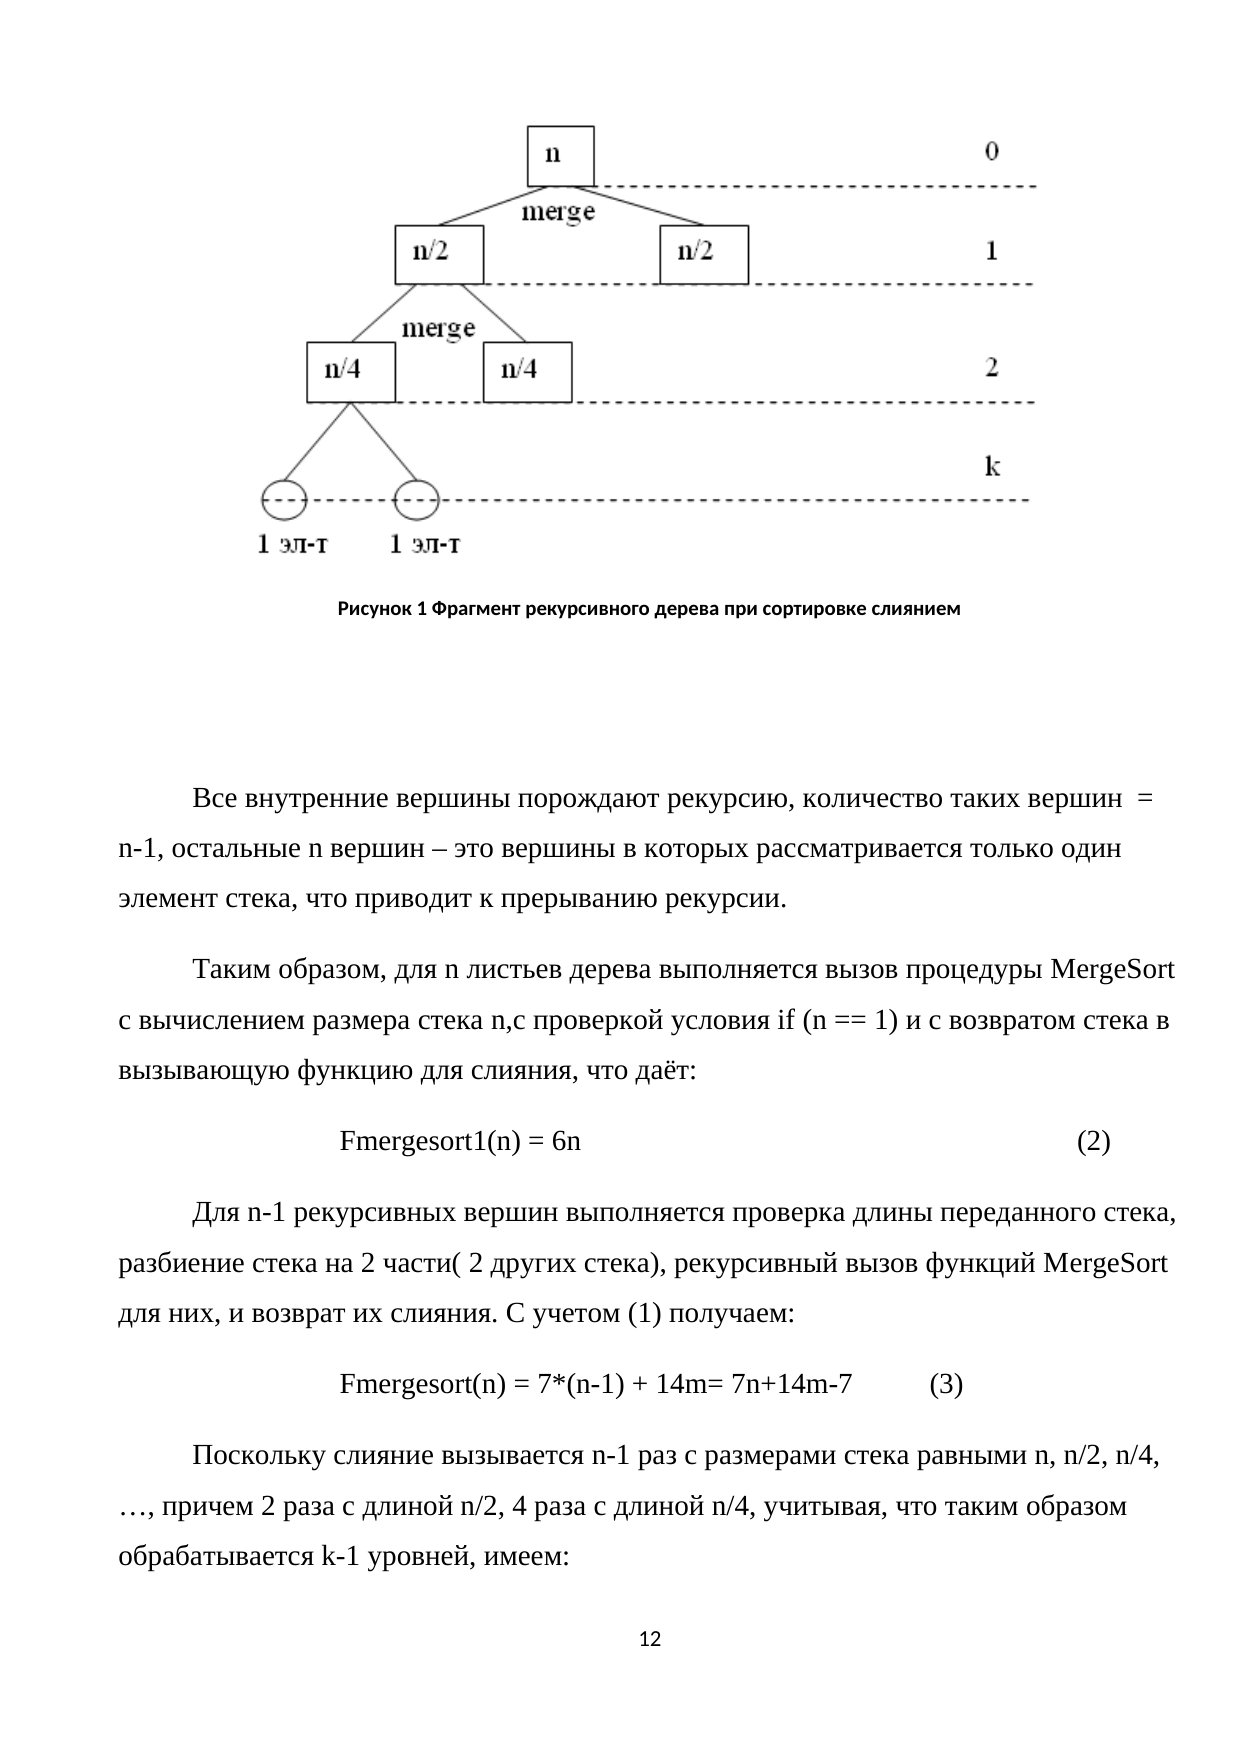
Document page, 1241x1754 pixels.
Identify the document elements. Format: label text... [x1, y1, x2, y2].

text Рисунок 1 Фрагмент рекурсивного дерева при сортировке слиянием [118, 595, 1181, 621]
text Поскольку слияние вызывается n-1 раз с размерами стека равными n, n/2, n/4, …, причем 2 раза с длиной n/2, 4 раза с длиной n/4, учитывая, что таким образом обрабатывается k-1 уровней, имеем: [118, 1437, 1181, 1571]
text Для n-1 рекурсивных вершин выполняется проверка длины переданного стека, разбиение стека на 2 части( 2 других стека), рекурсивный вызов функций MergeSort для них, и возврат их слияния. С учетом (1) получаем: [118, 1194, 1181, 1328]
text Fmergesort(n) = 7*(n-1) + 14m= 7n+14m-7 (3) [339, 1366, 1181, 1400]
text Fmergesort1(n) = 6n (2) [266, 1123, 1181, 1157]
text Все внутренние вершины порождают рекурсию, количество таких вершин = n-1, остальные n вершин – это вершины в которых рассматривается только один элемент стека, что приводит к прерыванию рекурсии. [118, 780, 1181, 914]
text Таким образом, для n листьев дерева выполняется вызов процедуры MergeSort c вычислением размера стека n,с проверкой условия if (n == 1) и с возвратом стека в вызывающую функцию для слияния, что даёт: [118, 951, 1181, 1086]
picture [253, 118, 1046, 561]
